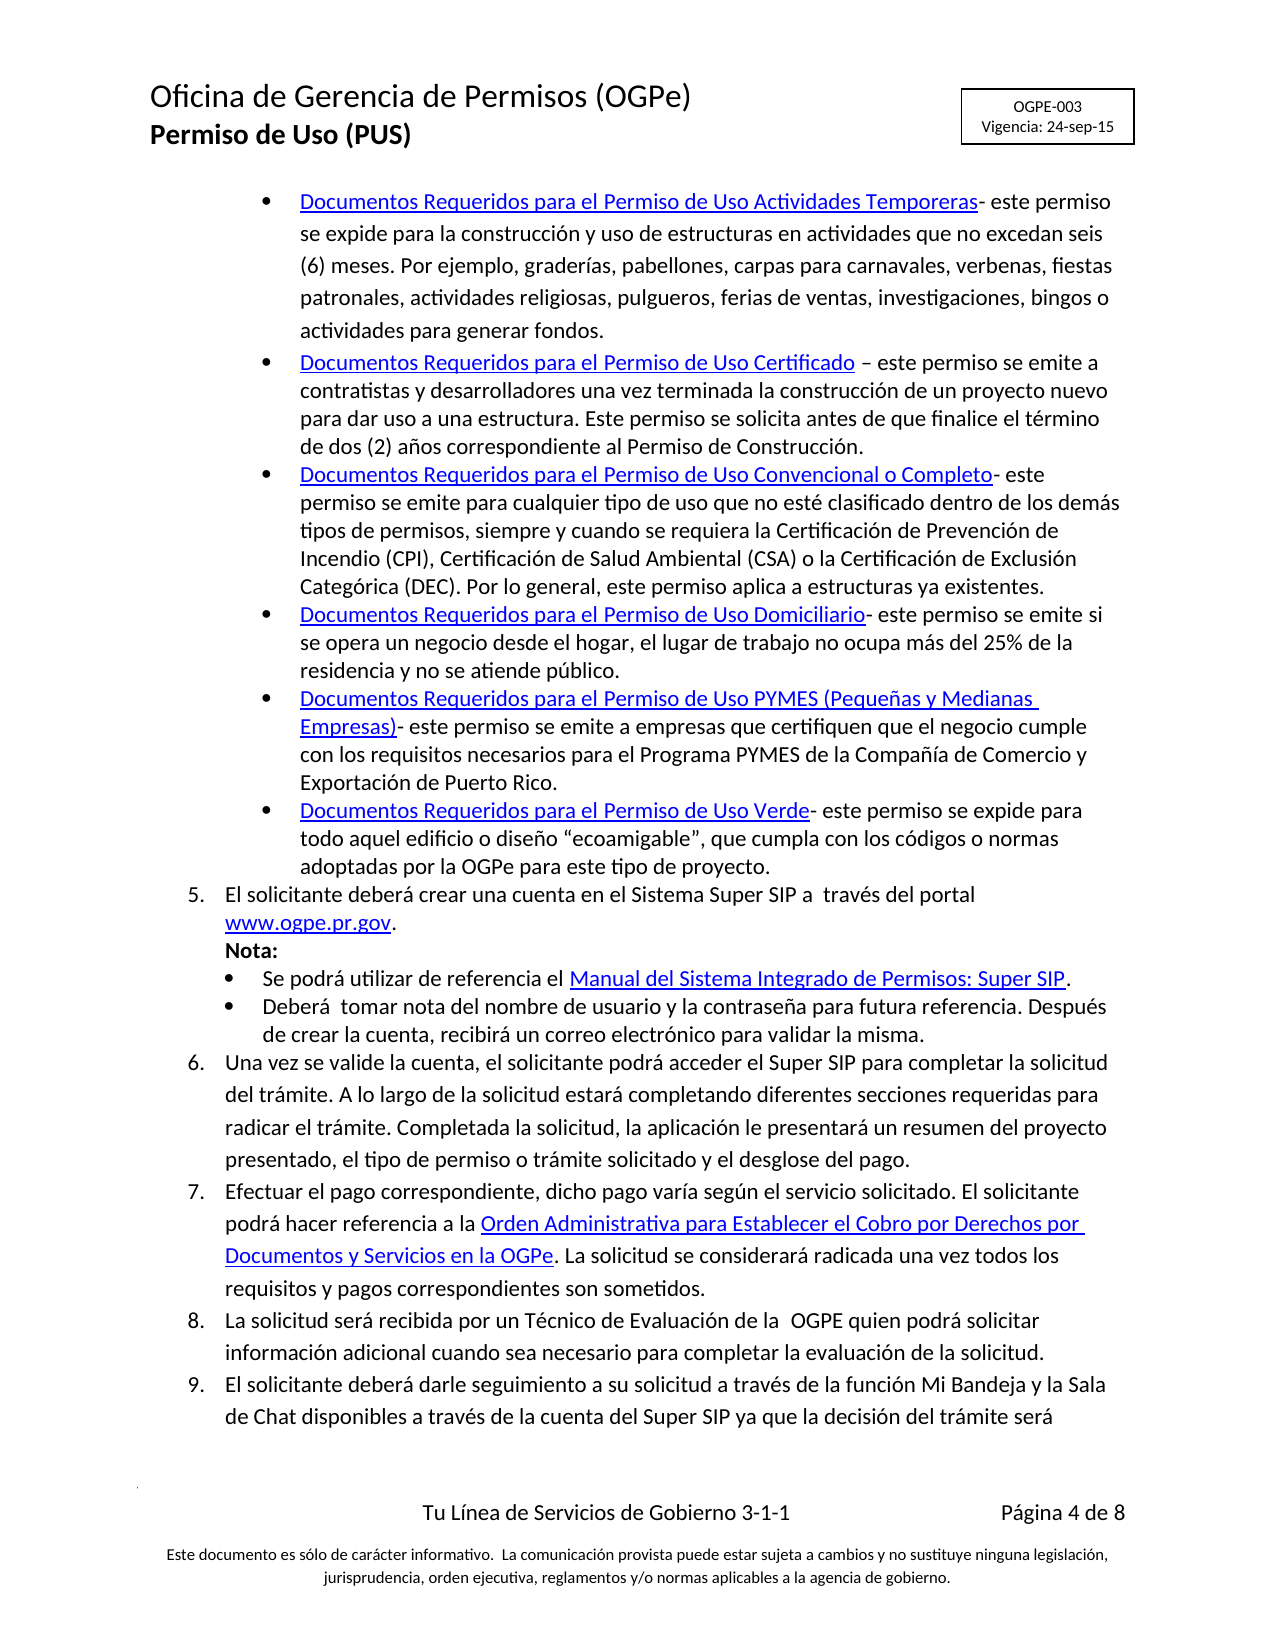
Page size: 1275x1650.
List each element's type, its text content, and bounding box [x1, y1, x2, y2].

list Documentos Requeridos para el Permiso de Uso PYMES (Pequeñas y Medianas Empresas)- este permiso se emite a empresas que certifiquen que el negocio cumple con los requisitos necesarios para el Programa PYMES de la Compañía de Comercio y Exportación de Puerto Rico. [262, 684, 1125, 796]
list Se podrá utilizar de referencia el Manual del Sistema Integrado de Permisos: Super SIP. [225, 964, 1125, 992]
list Efectuar el pago correspondiente, dicho pago varía según el servicio solicitado. El solicitante podrá hacer referencia a la Orden Administrativa para Establecer el Cobro por Derechos por Documentos y Servicios en la OGPe. La solicitud se considerará radicada una vez todos los requisitos y pagos correspondientes son sometidos. [187, 1177, 1125, 1302]
list Deberá tomar nota del nombre de usuario y la contraseña para futura referencia. Después de crear la cuenta, recibirá un correo electrónico para validar la misma. [225, 992, 1125, 1048]
list Documentos Requeridos para el Permiso de Uso Convencional o Completo- este permiso se emite para cualquier tipo de uso que no esté clasificado dentro de los demás tipos de permisos, siempre y cuando se requiera la Certificación de Prevención de Incendio (CPI), Certificación de Salud Ambiental (CSA) o la Certificación de Exclusión Categórica (DEC). Por lo general, este permiso aplica a estructuras ya existentes. [262, 460, 1125, 600]
list El solicitante deberá crear una cuenta en el Sistema Super SIP a través del portal www.ogpe.pr.gov. [187, 880, 1125, 936]
list Una vez se valide la cuenta, el solicitante podrá acceder el Super SIP para completar la solicitud del trámite. A lo largo de la solicitud estará completando diferentes secciones requeridas para radicar el trámite. Completada la solicitud, la aplicación le presentará un resumen del proyecto presentado, el tipo de permiso o trámite solicitado y el desglose del pago. [187, 1048, 1125, 1173]
list Documentos Requeridos para el Permiso de Uso Domiciliario- este permiso se emite si se opera un negocio desde el hogar, el lugar de trabajo no ocupa más del 25% de la residencia y no se atiende público. [262, 600, 1125, 684]
list Nota: [225, 936, 1125, 964]
list Documentos Requeridos para el Permiso de Uso Certificado – este permiso se emite a contratistas y desarrolladores una vez terminada la construcción de un proyecto nuevo para dar uso a una estructura. Este permiso se solicita antes de que finalice el término de dos (2) años correspondiente al Permiso de Construcción. [262, 348, 1125, 460]
list Documentos Requeridos para el Permiso de Uso Actividades Temporeras- este permiso se expide para la construcción y uso de estructuras en actividades que no excedan seis (6) meses. Por ejemplo, graderías, pabellones, carpas para carnavales, verbenas, fiestas patronales, actividades religiosas, pulgueros, ferias de ventas, investigaciones, bingos o actividades para generar fondos. [262, 187, 1125, 344]
list Documentos Requeridos para el Permiso de Uso Verde- este permiso se expide para todo aquel edificio o diseño “ecoamigable”, que cumpla con los códigos o normas adoptadas por la OGPe para este tipo de proyecto. [262, 796, 1125, 880]
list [187, 1370, 1125, 1431]
list La solicitud será recibida por un Técnico de Evaluación de la OGPE quien podrá solicitar información adicional cuando sea necesario para completar la evaluación de la solicitud. [187, 1306, 1125, 1366]
